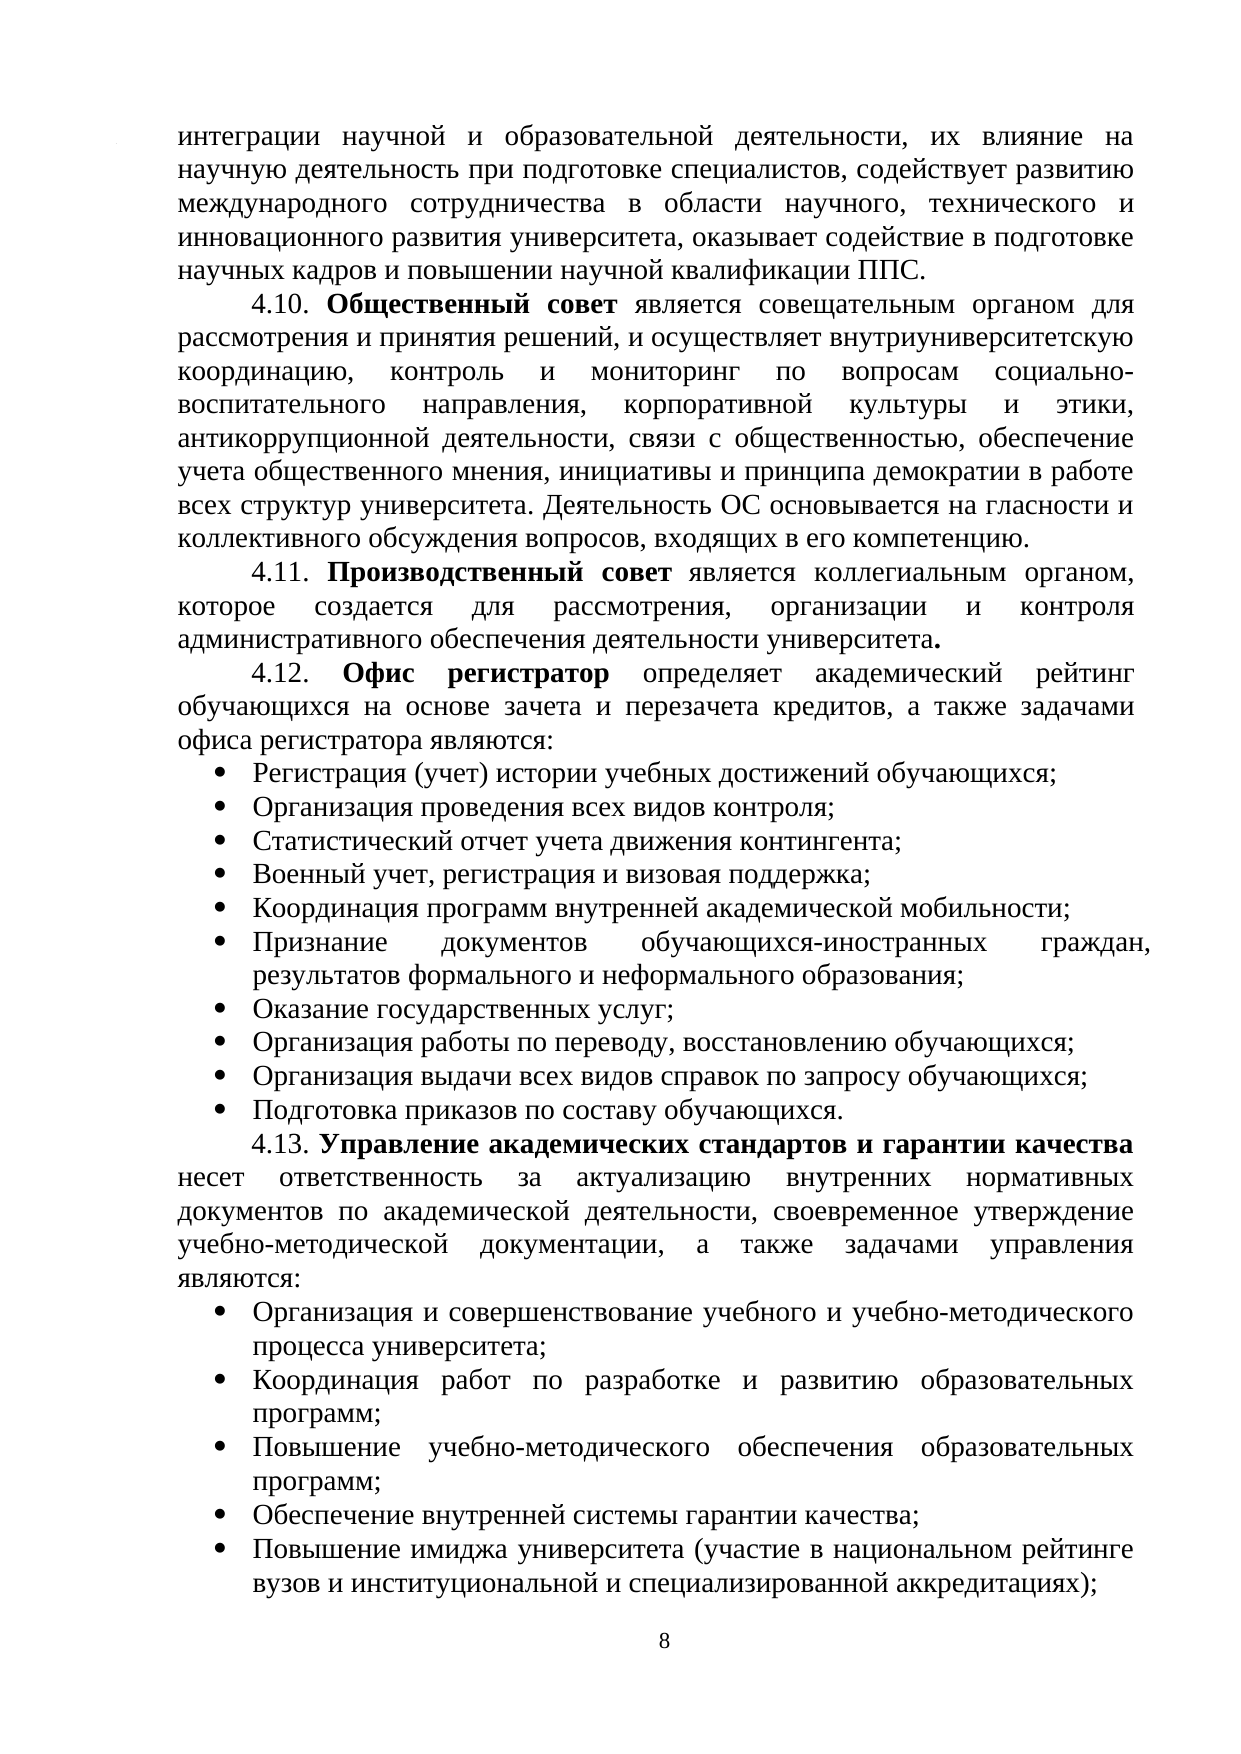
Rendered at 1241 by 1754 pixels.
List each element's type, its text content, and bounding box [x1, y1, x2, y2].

list Статистический отчет учета движения контингента; [215, 823, 1152, 856]
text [177, 118, 1135, 286]
list Обеспечение внутренней системы гарантии качества; [215, 1497, 1134, 1531]
text 4.13. Управление академических стандартов и гарантии качества несет ответственность за актуализацию внутренних нормативных документов по академической деятельности, своевременное утверждение учебно-методической документации, а также задачами управления являются: [177, 1126, 1134, 1294]
list Координация программ внутренней академической мобильности; [215, 890, 1152, 924]
list Повышение учебно-методического обеспечения образовательных программ; [215, 1429, 1134, 1497]
list Оказание государственных услуг; [215, 991, 1152, 1024]
text 4.10. Общественный совет является совещательным органом для рассмотрения и принятия решений, и осуществляет внутриуниверситетскую координацию, контроль и мониторинг по вопросам социально-воспитательного направления, корпоративной культуры и этики, антикоррупционной деятельности, связи с общественностью, обеспечение учета общественного мнения, инициативы и принципа демократии в работе всех структур университета. Деятельность ОС основывается на гласности и коллективного обсуждения вопросов, входящих в его компетенцию. [177, 286, 1135, 554]
list Организация работы по переводу, восстановлению обучающихся; [215, 1024, 1152, 1058]
list Организация и совершенствование учебного и учебно-методического процесса университета; [215, 1294, 1134, 1361]
list Организация проведения всех видов контроля; [215, 789, 1152, 823]
text 4.12. Офис регистратор определяет академический рейтинг обучающихся на основе зачета и перезачета кредитов, а также задачами офиса регистратора являются: [177, 655, 1135, 755]
list Подготовка приказов по составу обучающихся. [215, 1092, 1152, 1125]
list Организация выдачи всех видов справок по запросу обучающихся; [215, 1058, 1152, 1092]
list Повышение имиджа университета (участие в национальном рейтинге вузов и институциональной и специализированной аккредитациях); [215, 1531, 1134, 1599]
list Координация работ по разработке и развитию образовательных программ; [215, 1362, 1134, 1429]
list Признание документов обучающихся-иностранных граждан, результатов формального и неформального образования; [215, 924, 1152, 991]
text 4.11. Производственный совет является коллегиальным органом, которое создается для рассмотрения, организации и контроля административного обеспечения деятельности университета. [177, 554, 1135, 655]
list Регистрация (учет) истории учебных достижений обучающихся; [215, 755, 1152, 789]
list Военный учет, регистрация и визовая поддержка; [215, 856, 1152, 890]
